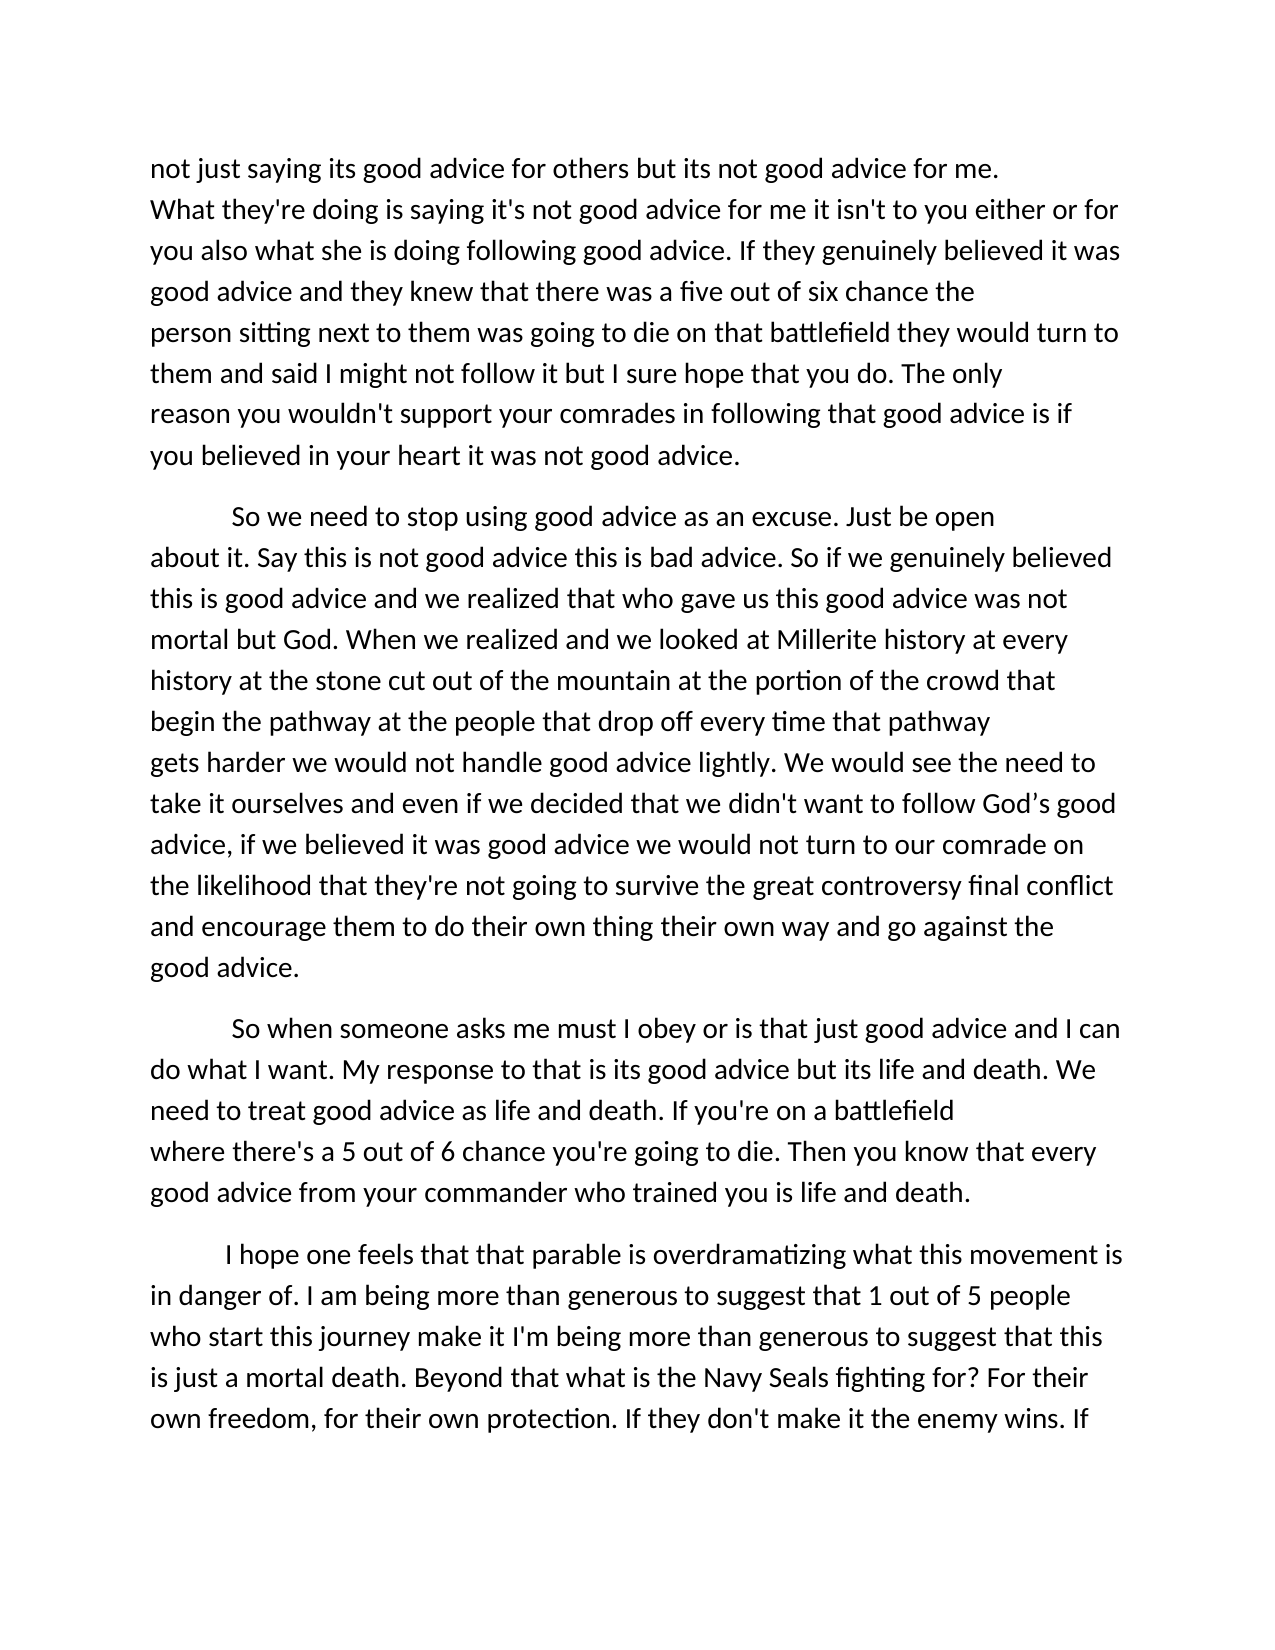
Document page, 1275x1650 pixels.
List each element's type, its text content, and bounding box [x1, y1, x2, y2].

text So when someone asks me must I obey or is that just good advice and I can do what I want. My response to that is its good advice but its life and death. We need to treat good advice as life and death. If you're on a battlefield where there's a 5 out of 6 chance you're going to die. Then you know that every good advice from your commander who trained you is life and death. [150, 1010, 1125, 1210]
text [150, 1236, 1125, 1435]
text So we need to stop using good advice as an excuse. Just be open about it. Say this is not good advice this is bad advice. So if we genuinely believed this is good advice and we realized that who gave us this good advice was not mortal but God. When we realized and we looked at Millerite history at every history at the stone cut out of the mountain at the portion of the crowd that begin the pathway at the people that drop off every time that pathway gets harder we would not handle good advice lightly. We would see the need to take it ourselves and even if we decided that we didn't want to follow God’s good advice, if we believed it was good advice we would not turn to our comrade on the likelihood that they're not going to survive the great controversy final conflict and encourage them to do their own thing their own way and go against the good advice. [150, 498, 1125, 984]
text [150, 150, 1125, 472]
